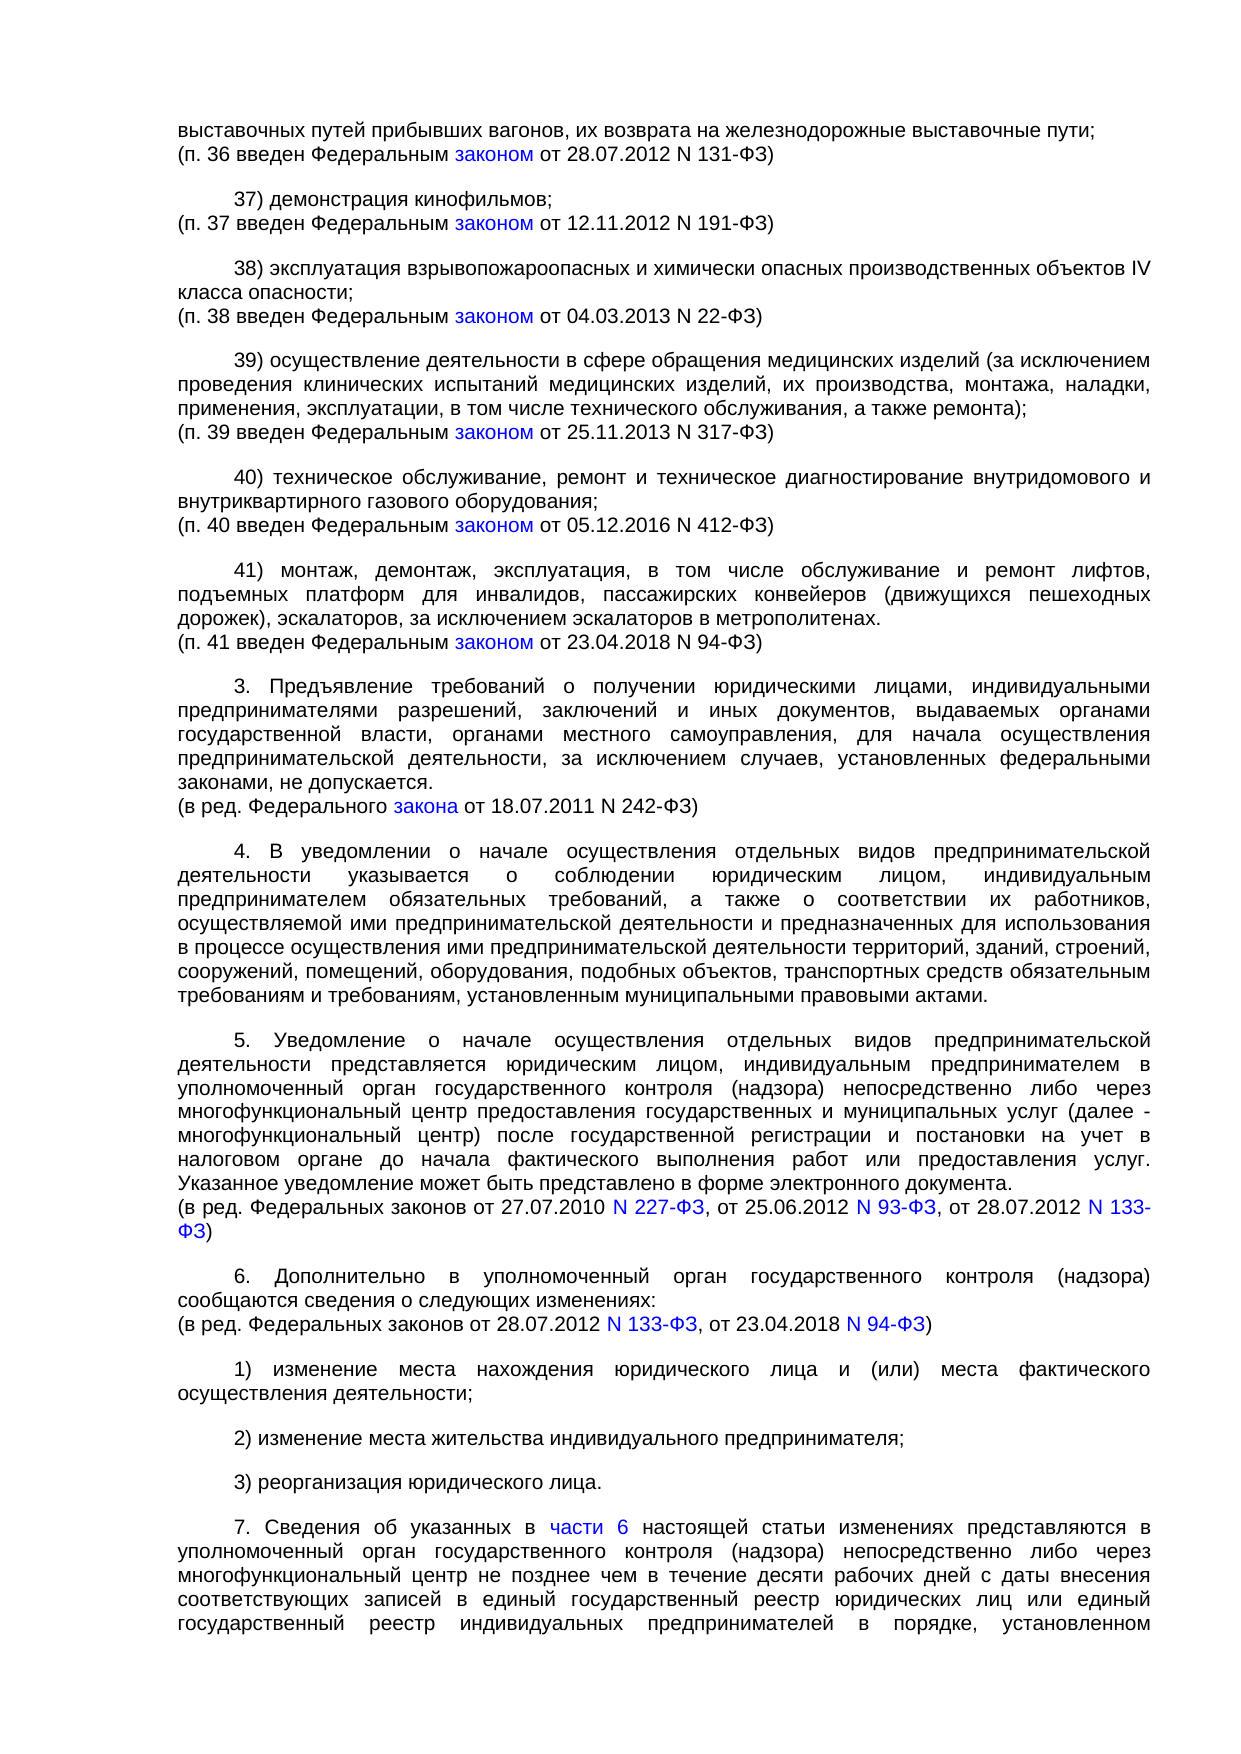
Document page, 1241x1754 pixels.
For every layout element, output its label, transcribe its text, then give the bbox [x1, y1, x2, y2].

text 3) реорганизация юридического лица. [177, 1470, 1152, 1494]
text 3. Предъявление требований о получении юридическими лицами, индивидуальными предпринимателями разрешений, заключений и иных документов, выдаваемых органами государственной власти, органами местного самоуправления, для начала осуществления предпринимательской деятельности, за исключением случаев, установленных федеральными законами, не допускается. [177, 674, 1152, 794]
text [177, 1515, 1152, 1635]
text (в ред. Федерального закона от 18.07.2011 N 242-ФЗ) [177, 794, 1152, 818]
text 38) эксплуатация взрывопожароопасных и химически опасных производственных объектов IV класса опасности; [177, 256, 1152, 303]
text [177, 118, 1152, 142]
text 4. В уведомлении о начале осуществления отдельных видов предпринимательской деятельности указывается о соблюдении юридическим лицом, индивидуальным предпринимателем обязательных требований, а также о соответствии их работников, осуществляемой ими предпринимательской деятельности и предназначенных для использования в процессе осуществления ими предпринимательской деятельности территорий, зданий, строений, сооружений, помещений, оборудования, подобных объектов, транспортных средств обязательным требованиям и требованиям, установленным муниципальными правовыми актами. [177, 839, 1152, 1007]
text (п. 37 введен Федеральным законом от 12.11.2012 N 191-ФЗ) [177, 211, 1152, 235]
text (в ред. Федеральных законов от 28.07.2012 N 133-ФЗ, от 23.04.2018 N 94-ФЗ) [177, 1312, 1152, 1336]
text 1) изменение места нахождения юридического лица и (или) места фактического осуществления деятельности; [177, 1357, 1152, 1404]
text (п. 41 введен Федеральным законом от 23.04.2018 N 94-ФЗ) [177, 629, 1152, 653]
text 5. Уведомление о начале осуществления отдельных видов предпринимательской деятельности представляется юридическим лицом, индивидуальным предпринимателем в уполномоченный орган государственного контроля (надзора) непосредственно либо через многофункциональный центр предоставления государственных и муниципальных услуг (далее - многофункциональный центр) после государственной регистрации и постановки на учет в налоговом органе до начала фактического выполнения работ или предоставления услуг. Указанное уведомление может быть представлено в форме электронного документа. [177, 1027, 1152, 1195]
text 40) техническое обслуживание, ремонт и техническое диагностирование внутридомового и внутриквартирного газового оборудования; [177, 465, 1152, 513]
text (в ред. Федеральных законов от 27.07.2010 N 227-ФЗ, от 25.06.2012 N 93-ФЗ, от 28.07.2012 N 133-ФЗ) [177, 1195, 1152, 1243]
text (п. 36 введен Федеральным законом от 28.07.2012 N 131-ФЗ) [177, 142, 1152, 166]
text (п. 38 введен Федеральным законом от 04.03.2013 N 22-ФЗ) [177, 303, 1152, 327]
text 37) демонстрация кинофильмов; [177, 187, 1152, 211]
text (п. 39 введен Федеральным законом от 25.11.2013 N 317-ФЗ) [177, 420, 1152, 444]
text 39) осуществление деятельности в сфере обращения медицинских изделий (за исключением проведения клинических испытаний медицинских изделий, их производства, монтажа, наладки, применения, эксплуатации, в том числе технического обслуживания, а также ремонта); [177, 348, 1152, 420]
text 2) изменение места жительства индивидуального предпринимателя; [177, 1425, 1152, 1449]
text (п. 40 введен Федеральным законом от 05.12.2016 N 412-ФЗ) [177, 513, 1152, 537]
text 41) монтаж, демонтаж, эксплуатация, в том числе обслуживание и ремонт лифтов, подъемных платформ для инвалидов, пассажирских конвейеров (движущихся пешеходных дорожек), эскалаторов, за исключением эскалаторов в метрополитенах. [177, 558, 1152, 629]
text 6. Дополнительно в уполномоченный орган государственного контроля (надзора) сообщаются сведения о следующих изменениях: [177, 1264, 1152, 1312]
